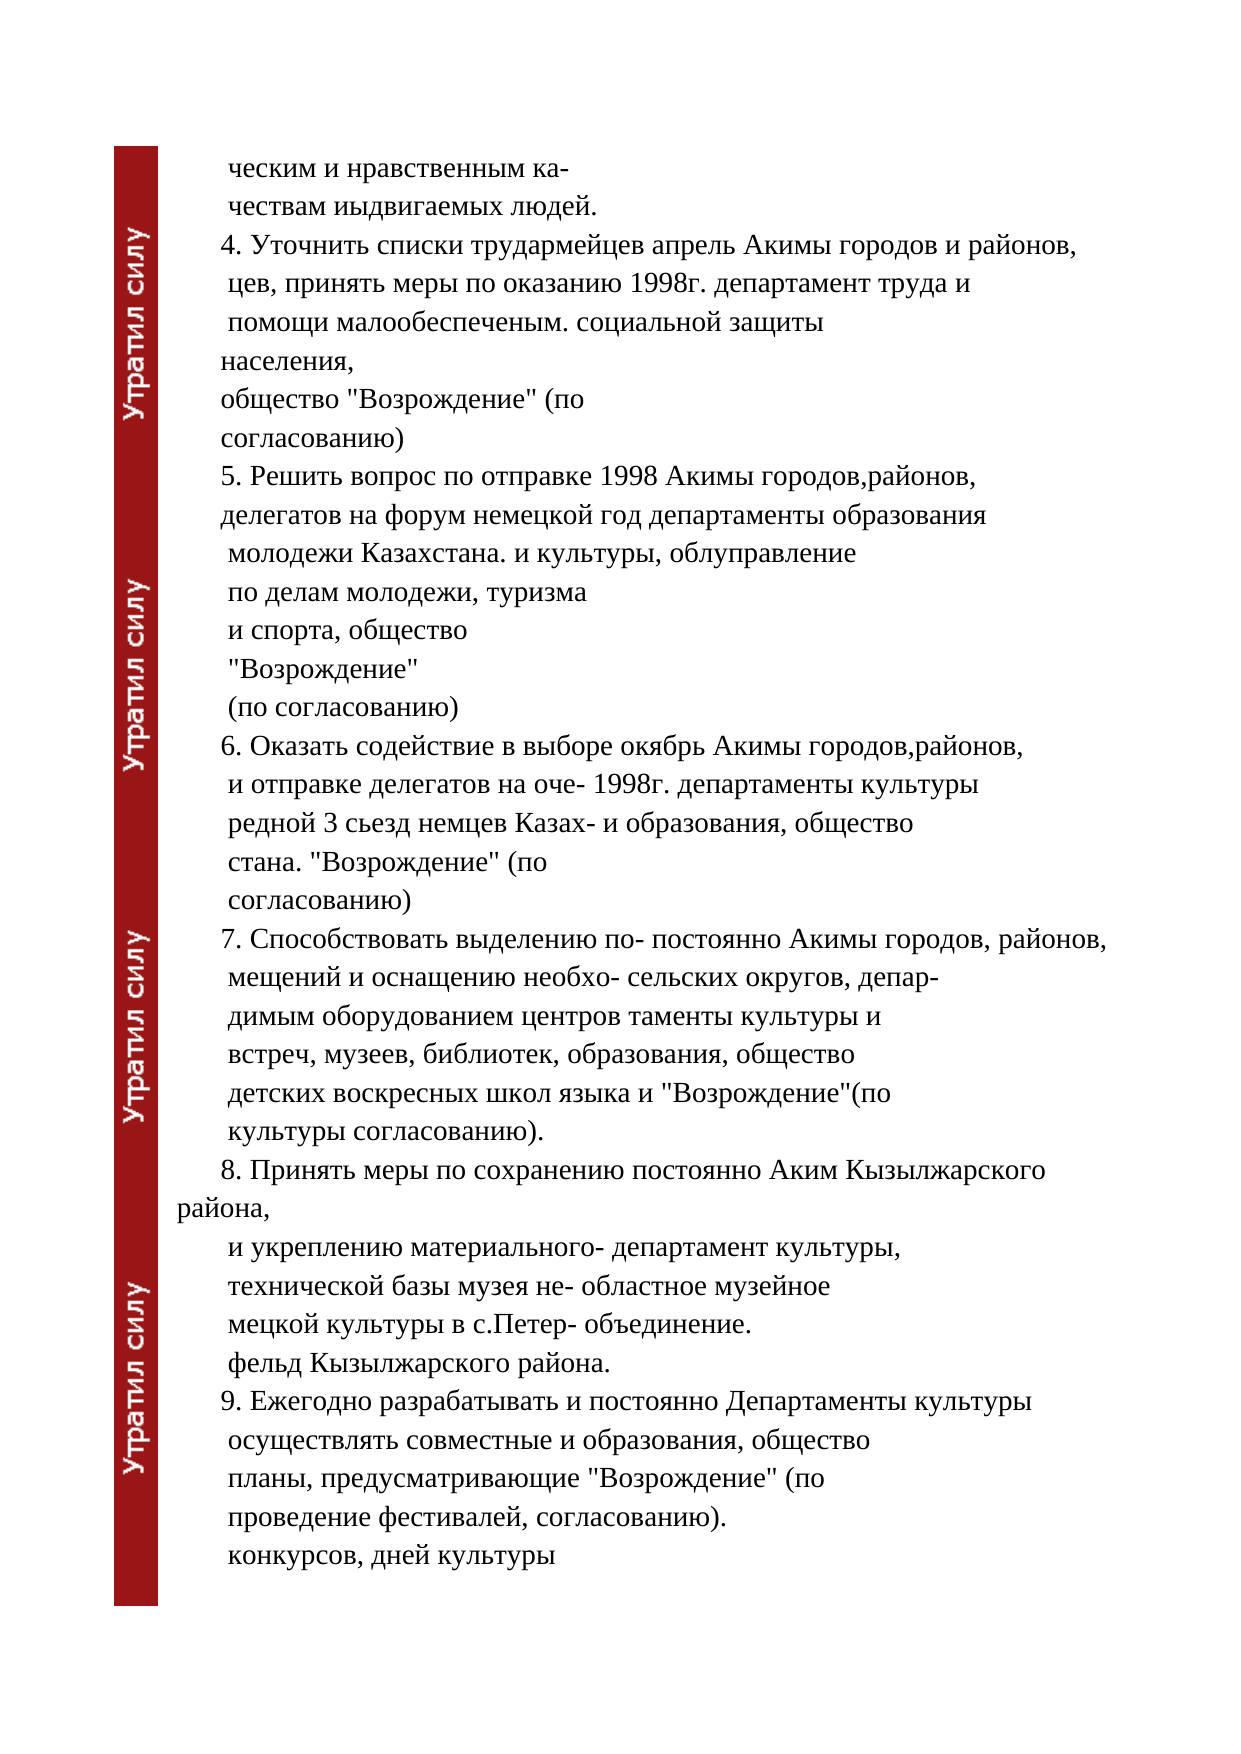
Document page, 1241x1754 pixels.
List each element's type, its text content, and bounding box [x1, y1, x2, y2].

picture [114, 1571, 158, 1606]
picture [114, 146, 158, 150]
